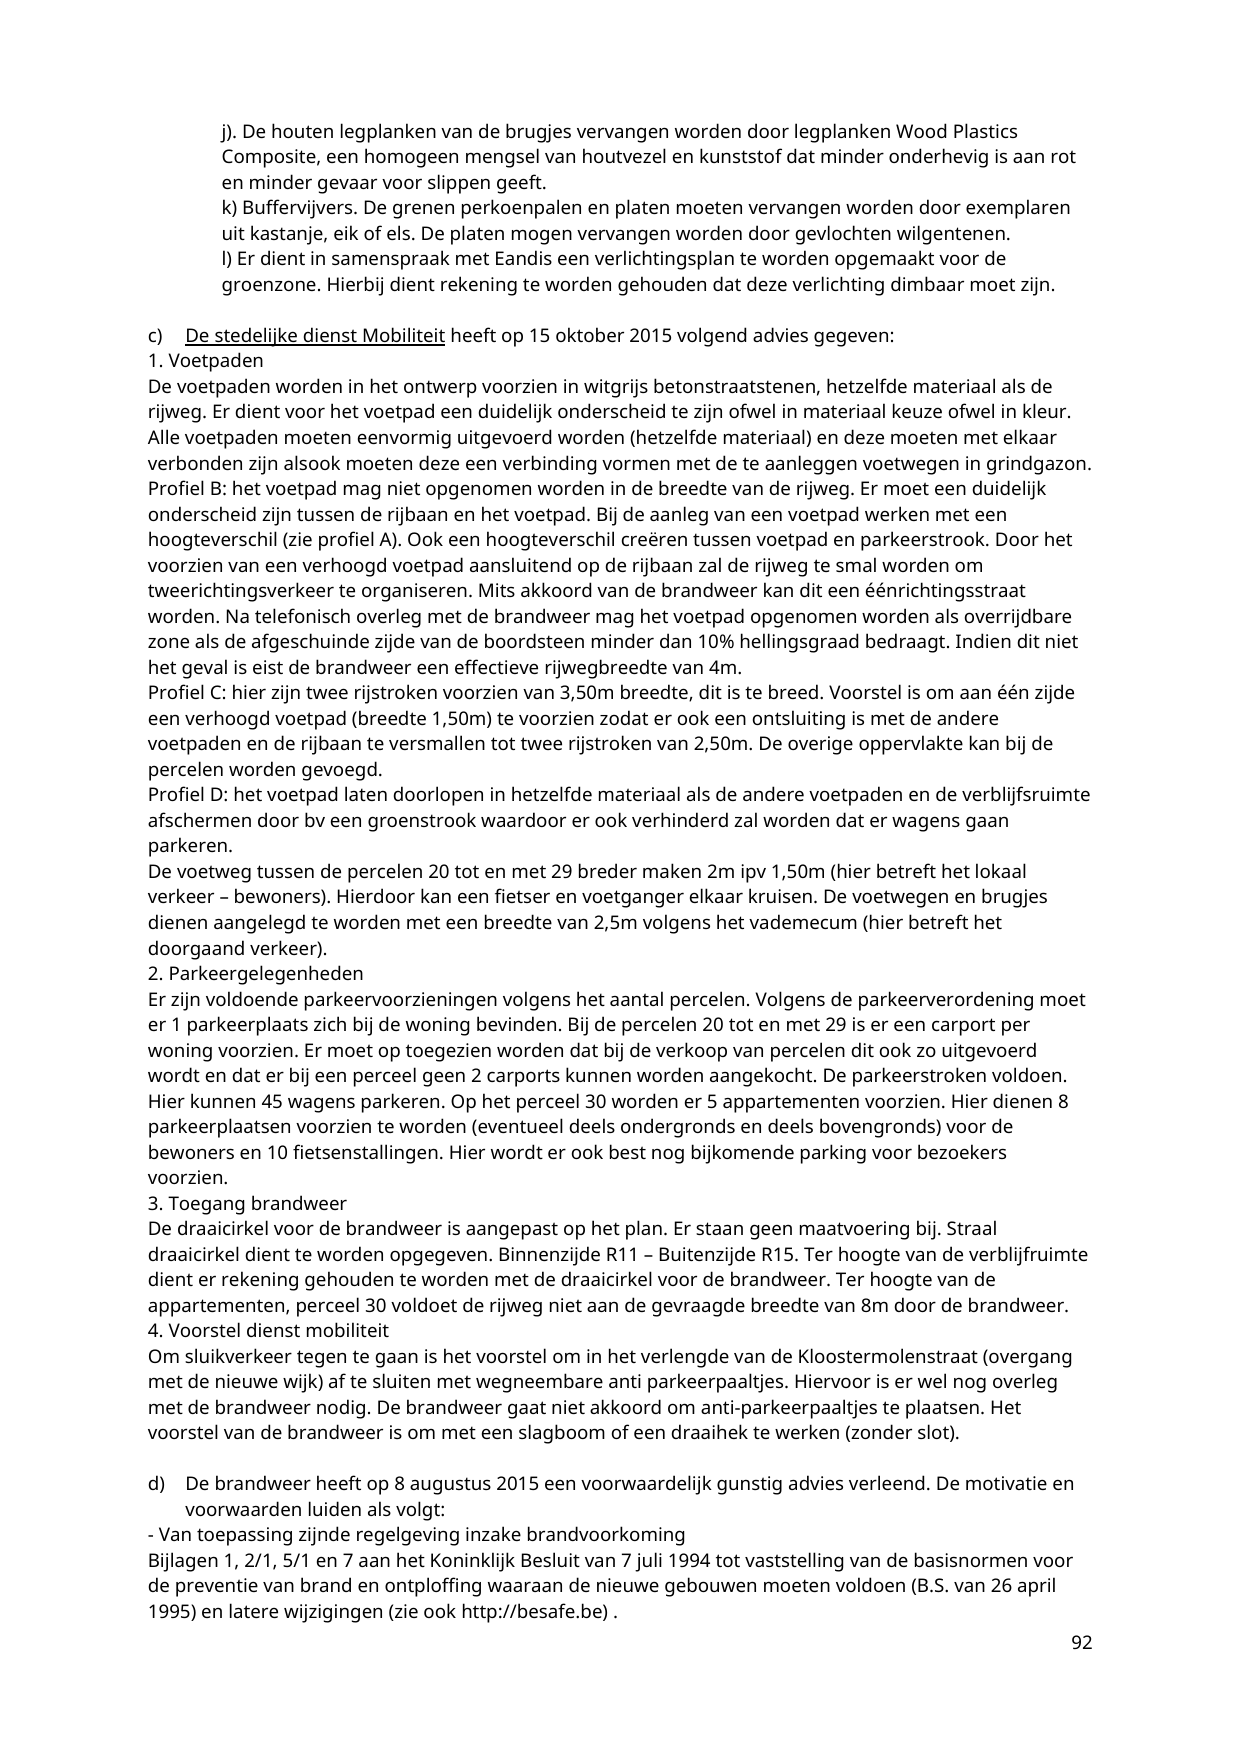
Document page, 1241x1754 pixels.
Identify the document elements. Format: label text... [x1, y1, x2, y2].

text Profiel B: het voetpad mag niet opgenomen worden in de breedte van de rijweg. Er moet een duidelijk onderscheid zijn tussen de rijbaan en het voetpad. Bij de aanleg van een voetpad werken met een hoogteverschil (zie profiel A). Ook een hoogteverschil creëren tussen voetpad en parkeerstrook. Door het voorzien van een verhoogd voetpad aansluitend op de rijbaan zal de rijweg te smal worden om tweerichtingsverkeer te organiseren. Mits akkoord van de brandweer kan dit een éénrichtingsstraat worden. Na telefonisch overleg met de brandweer mag het voetpad opgenomen worden als overrijdbare zone als de afgeschuinde zijde van de boordsteen minder dan 10% hellingsgraad bedraagt. Indien dit niet het geval is eist de brandweer een effectieve rijwegbreedte van 4m. [148, 475, 1092, 679]
text - Van toepassing zijnde regelgeving inzake brandvoorkoming [148, 1522, 1092, 1547]
text 3. Toegang brandweer [148, 1190, 1092, 1216]
list De brandweer heeft op 8 augustus 2015 een voorwaardelijk gunstig advies verleend. De motivatie en voorwaarden luiden als volgt: [148, 1471, 1092, 1522]
text k) Buffervijvers. De grenen perkoenpalen en platen moeten vervangen worden door exemplaren uit kastanje, eik of els. De platen mogen vervangen worden door gevlochten wilgentenen. [221, 195, 1092, 246]
list De stedelijke dienst Mobiliteit heeft op 15 oktober 2015 volgend advies gegeven: [148, 322, 1092, 348]
text De draaicirkel voor de brandweer is aangepast op het plan. Er staan geen maatvoering bij. Straal draaicirkel dient te worden opgegeven. Binnenzijde R11 – Buitenzijde R15. Ter hoogte van de verblijfruimte dient er rekening gehouden te worden met de draaicirkel voor de brandweer. Ter hoogte van de appartementen, perceel 30 voldoet de rijweg niet aan de gevraagde breedte van 8m door de brandweer. [148, 1216, 1092, 1318]
text Er zijn voldoende parkeervoorzieningen volgens het aantal percelen. Volgens de parkeerverordening moet er 1 parkeerplaats zich bij de woning bevinden. Bij de percelen 20 tot en met 29 is er een carport per woning voorzien. Er moet op toegezien worden dat bij de verkoop van percelen dit ook zo uitgevoerd wordt en dat er bij een perceel geen 2 carports kunnen worden aangekocht. De parkeerstroken voldoen. Hier kunnen 45 wagens parkeren. Op het perceel 30 worden er 5 appartementen voorzien. Hier dienen 8 parkeerplaatsen voorzien te worden (eventueel deels ondergronds en deels bovengronds) voor de bewoners en 10 fietsenstallingen. Hier wordt er ook best nog bijkomende parking voor bezoekers voorzien. [148, 986, 1092, 1190]
text 4. Voorstel dienst mobiliteit [148, 1318, 1092, 1343]
text l) Er dient in samenspraak met Eandis een verlichtingsplan te worden opgemaakt voor de groenzone. Hierbij dient rekening te worden gehouden dat deze verlichting dimbaar moet zijn. [221, 246, 1092, 297]
text De voetpaden worden in het ontwerp voorzien in witgrijs betonstraatstenen, hetzelfde materiaal als de rijweg. Er dient voor het voetpad een duidelijk onderscheid te zijn ofwel in materiaal keuze ofwel in kleur. Alle voetpaden moeten eenvormig uitgevoerd worden (hetzelfde materiaal) en deze moeten met elkaar verbonden zijn alsook moeten deze een verbinding vormen met de te aanleggen voetwegen in grindgazon. [148, 373, 1092, 475]
text De voetweg tussen de percelen 20 tot en met 29 breder maken 2m ipv 1,50m (hier betreft het lokaal verkeer – bewoners). Hierdoor kan een fietser en voetganger elkaar kruisen. De voetwegen en brugjes dienen aangelegd te worden met een breedte van 2,5m volgens het vademecum (hier betreft het doorgaand verkeer). [148, 858, 1092, 960]
text Bijlagen 1, 2/1, 5/1 en 7 aan het Koninklijk Besluit van 7 juli 1994 tot vaststelling van de basisnormen voor de preventie van brand en ontploffing waaraan de nieuwe gebouwen moeten voldoen (B.S. van 26 april 1995) en latere wijzigingen (zie ook http://besafe.be) . [148, 1547, 1092, 1624]
text Om sluikverkeer tegen te gaan is het voorstel om in het verlengde van de Kloostermolenstraat (overgang met de nieuwe wijk) af te sluiten met wegneembare anti parkeerpaaltjes. Hiervoor is er wel nog overleg met de brandweer nodig. De brandweer gaat niet akkoord om anti-parkeerpaaltjes te plaatsen. Het voorstel van de brandweer is om met een slagboom of een draaihek te werken (zonder slot). [148, 1343, 1092, 1445]
text Profiel C: hier zijn twee rijstroken voorzien van 3,50m breedte, dit is te breed. Voorstel is om aan één zijde een verhoogd voetpad (breedte 1,50m) te voorzien zodat er ook een ontsluiting is met de andere voetpaden en de rijbaan te versmallen tot twee rijstroken van 2,50m. De overige oppervlakte kan bij de percelen worden gevoegd. [148, 679, 1092, 782]
text 2. Parkeergelegenheden [148, 960, 1092, 986]
text j). De houten legplanken van de brugjes vervangen worden door legplanken Wood Plastics Composite, een homogeen mengsel van houtvezel en kunststof dat minder onderhevig is aan rot en minder gevaar voor slippen geeft. [221, 118, 1092, 195]
text 1. Voetpaden [148, 348, 1092, 373]
text Profiel D: het voetpad laten doorlopen in hetzelfde materiaal als de andere voetpaden en de verblijfsruimte afschermen door bv een groenstrook waardoor er ook verhinderd zal worden dat er wagens gaan parkeren. [148, 782, 1092, 858]
